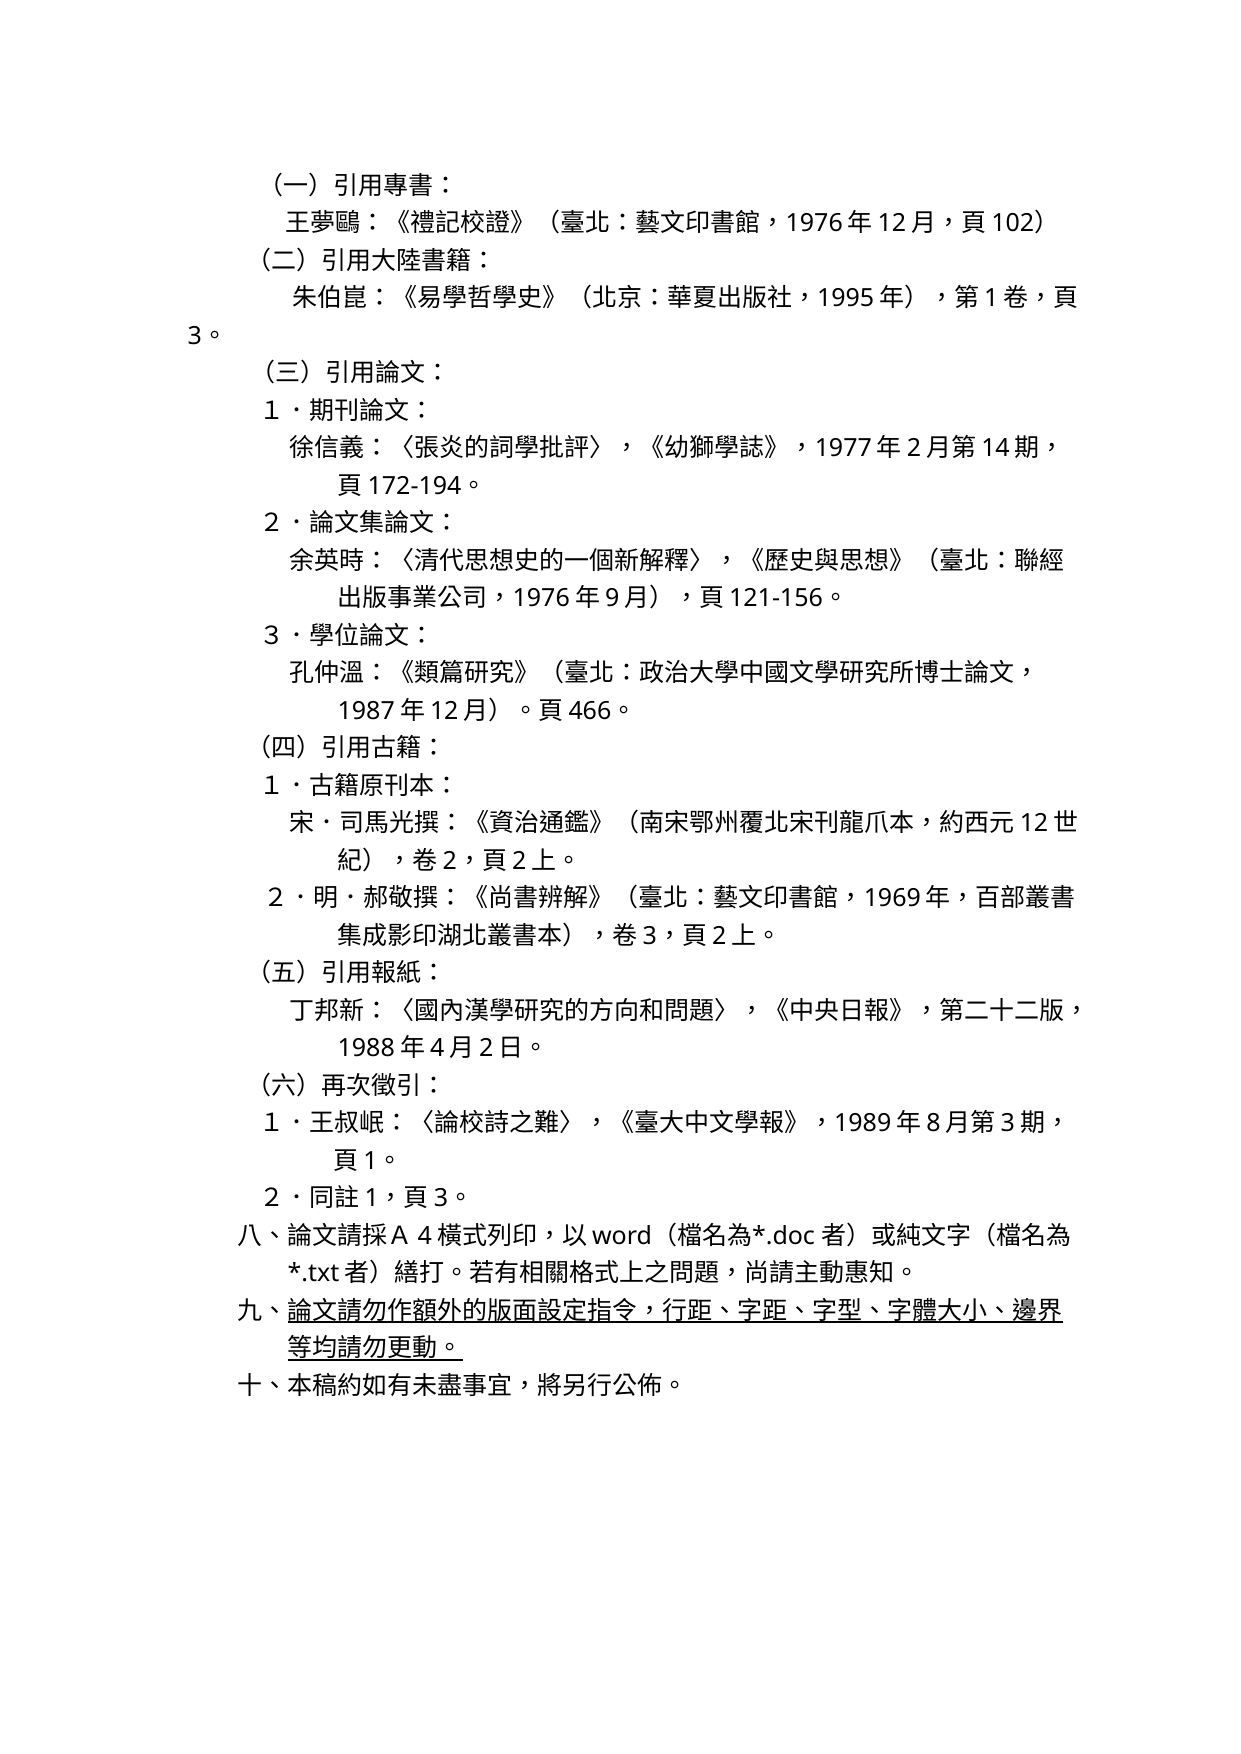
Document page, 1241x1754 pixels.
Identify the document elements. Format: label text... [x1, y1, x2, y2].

text 朱伯崑：《易學哲學史》（北京：華夏出版社，1995年），第1卷，頁3。 [187, 277, 1118, 352]
text 徐信義：〈張炎的詞學批評〉，《幼獅學誌》，1977年2月第14期，頁172-194。 [237, 427, 1082, 502]
text （三）引用論文： [237, 352, 1082, 389]
text （五）引用報紙： [187, 952, 1082, 989]
text ３．學位論文： [187, 614, 1082, 652]
text 孔仲溫：《類篇研究》（臺北：政治大學中國文學研究所博士論文，1987年12月）。頁466。 [237, 652, 1082, 727]
text 王夢鷗：《禮記校證》（臺北：藝文印書館，1976年12月，頁102） [187, 202, 1082, 239]
text ２．論文集論文： [187, 502, 1082, 539]
text １．古籍原刊本： [187, 764, 1082, 802]
text （六）再次徵引： [187, 1064, 1082, 1102]
text ２．同註1，頁3。 [187, 1177, 1082, 1214]
text （四）引用古籍： [187, 727, 1082, 764]
text 八、論文請採Ａ4橫式列印，以word（檔名為*.doc 者）或純文字（檔名為*.txt者）繕打。若有相關格式上之問題，尚請主動惠知。 [237, 1214, 1082, 1289]
text 十、本稿約如有未盡事宜，將另行公佈。 [187, 1364, 1053, 1402]
text 九、論文請勿作額外的版面設定指令，行距、字距、字型、字體大小、邊界等均請勿更動。 [237, 1289, 1082, 1364]
text 丁邦新：〈國內漢學研究的方向和問題〉，《中央日報》，第二十二版，1988年4月2日。 [237, 989, 1082, 1064]
text （二）引用大陸書籍： [187, 239, 1082, 277]
text １．王叔岷：〈論校詩之難〉，《臺大中文學報》，1989年8月第3期，頁1。 [233, 1102, 1082, 1177]
text 余英時：〈清代思想史的一個新解釋〉，《歷史與思想》（臺北：聯經出版事業公司，1976年9月），頁121-156。 [237, 539, 1082, 614]
text ２．明．郝敬撰：《尚書辨解》（臺北：藝文印書館，1969年，百部叢書集成影印湖北叢書本），卷3，頁2上。 [237, 877, 1082, 952]
text 宋．司馬光撰：《資治通鑑》（南宋鄂州覆北宋刊龍爪本，約西元12世紀），卷2，頁2上。 [237, 802, 1082, 877]
text １．期刊論文： [187, 389, 1082, 427]
text （一）引用專書： [187, 164, 1082, 202]
